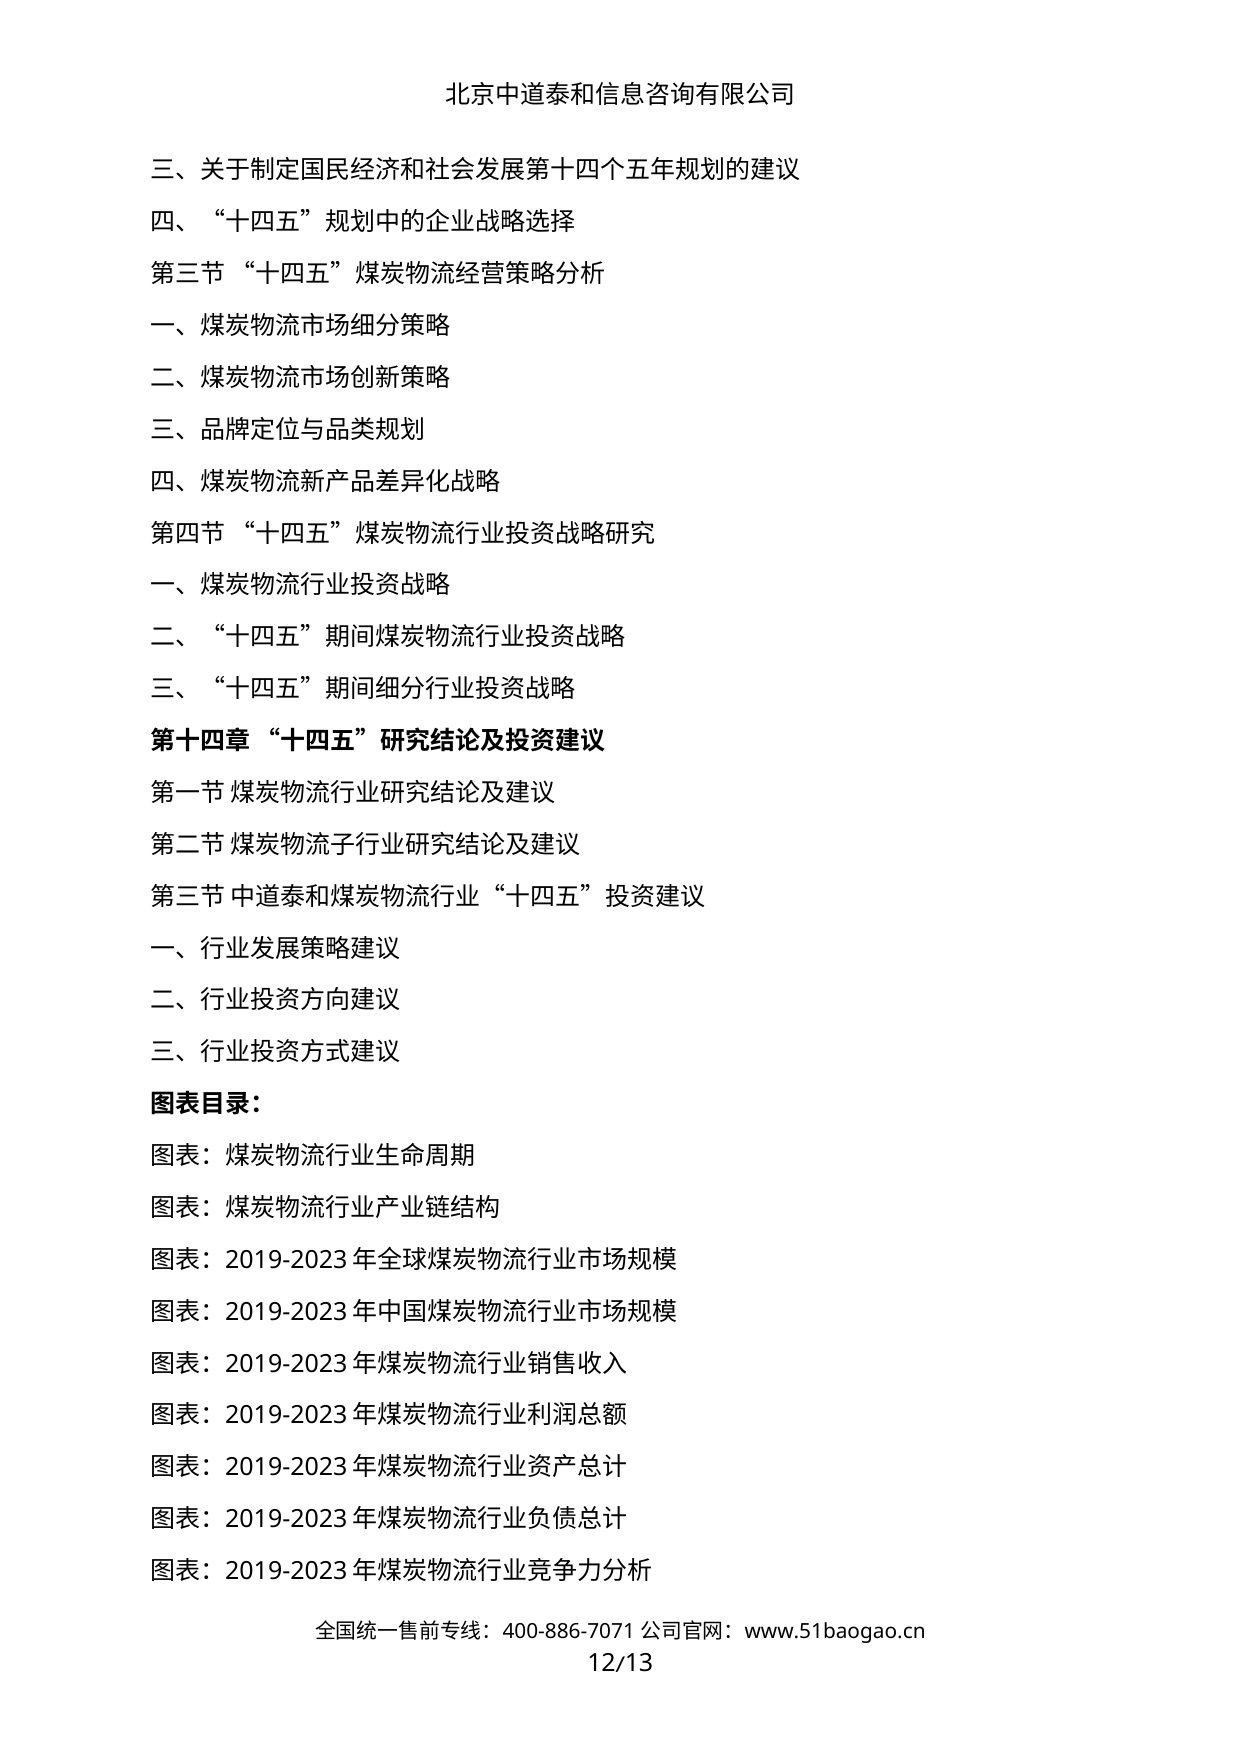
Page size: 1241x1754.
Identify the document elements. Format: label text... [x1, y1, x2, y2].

text 图表：煤炭物流行业生命周期 [150, 1136, 1090, 1172]
text 一、煤炭物流市场细分策略 [150, 306, 1090, 342]
text 四、“十四五”规划中的企业战略选择 [150, 202, 1090, 238]
text 第二节 煤炭物流子行业研究结论及建议 [150, 824, 1090, 861]
text 图表：2019-2023年中国煤炭物流行业市场规模 [150, 1291, 1090, 1327]
text 图表：2019-2023年煤炭物流行业利润总额 [150, 1395, 1090, 1431]
text 三、关于制定国民经济和社会发展第十四个五年规划的建议 [150, 150, 1090, 186]
text 第三节 “十四五”煤炭物流经营策略分析 [150, 254, 1090, 290]
text 三、“十四五”期间细分行业投资战略 [150, 669, 1090, 705]
text 二、“十四五”期间煤炭物流行业投资战略 [150, 617, 1090, 653]
text 图表：煤炭物流行业产业链结构 [150, 1187, 1090, 1224]
text 图表：2019-2023年煤炭物流行业竞争力分析 [150, 1551, 1090, 1587]
text 一、煤炭物流行业投资战略 [150, 565, 1090, 601]
text 第十四章 “十四五”研究结论及投资建议 [150, 721, 1090, 757]
text 图表：2019-2023年全球煤炭物流行业市场规模 [150, 1239, 1090, 1276]
text 图表：2019-2023年煤炭物流行业销售收入 [150, 1343, 1090, 1379]
text 二、煤炭物流市场创新策略 [150, 357, 1090, 394]
text 图表：2019-2023年煤炭物流行业资产总计 [150, 1447, 1090, 1483]
text 三、品牌定位与品类规划 [150, 409, 1090, 446]
text 图表目录： [150, 1084, 1090, 1120]
text 四、煤炭物流新产品差异化战略 [150, 461, 1090, 497]
text 第四节 “十四五”煤炭物流行业投资战略研究 [150, 513, 1090, 549]
text 第一节 煤炭物流行业研究结论及建议 [150, 772, 1090, 809]
text 图表：2019-2023年煤炭物流行业负债总计 [150, 1499, 1090, 1535]
text 三、行业投资方式建议 [150, 1032, 1090, 1068]
text 二、行业投资方向建议 [150, 980, 1090, 1016]
text 第三节 中道泰和煤炭物流行业“十四五”投资建议 [150, 876, 1090, 912]
text 一、行业发展策略建议 [150, 928, 1090, 964]
